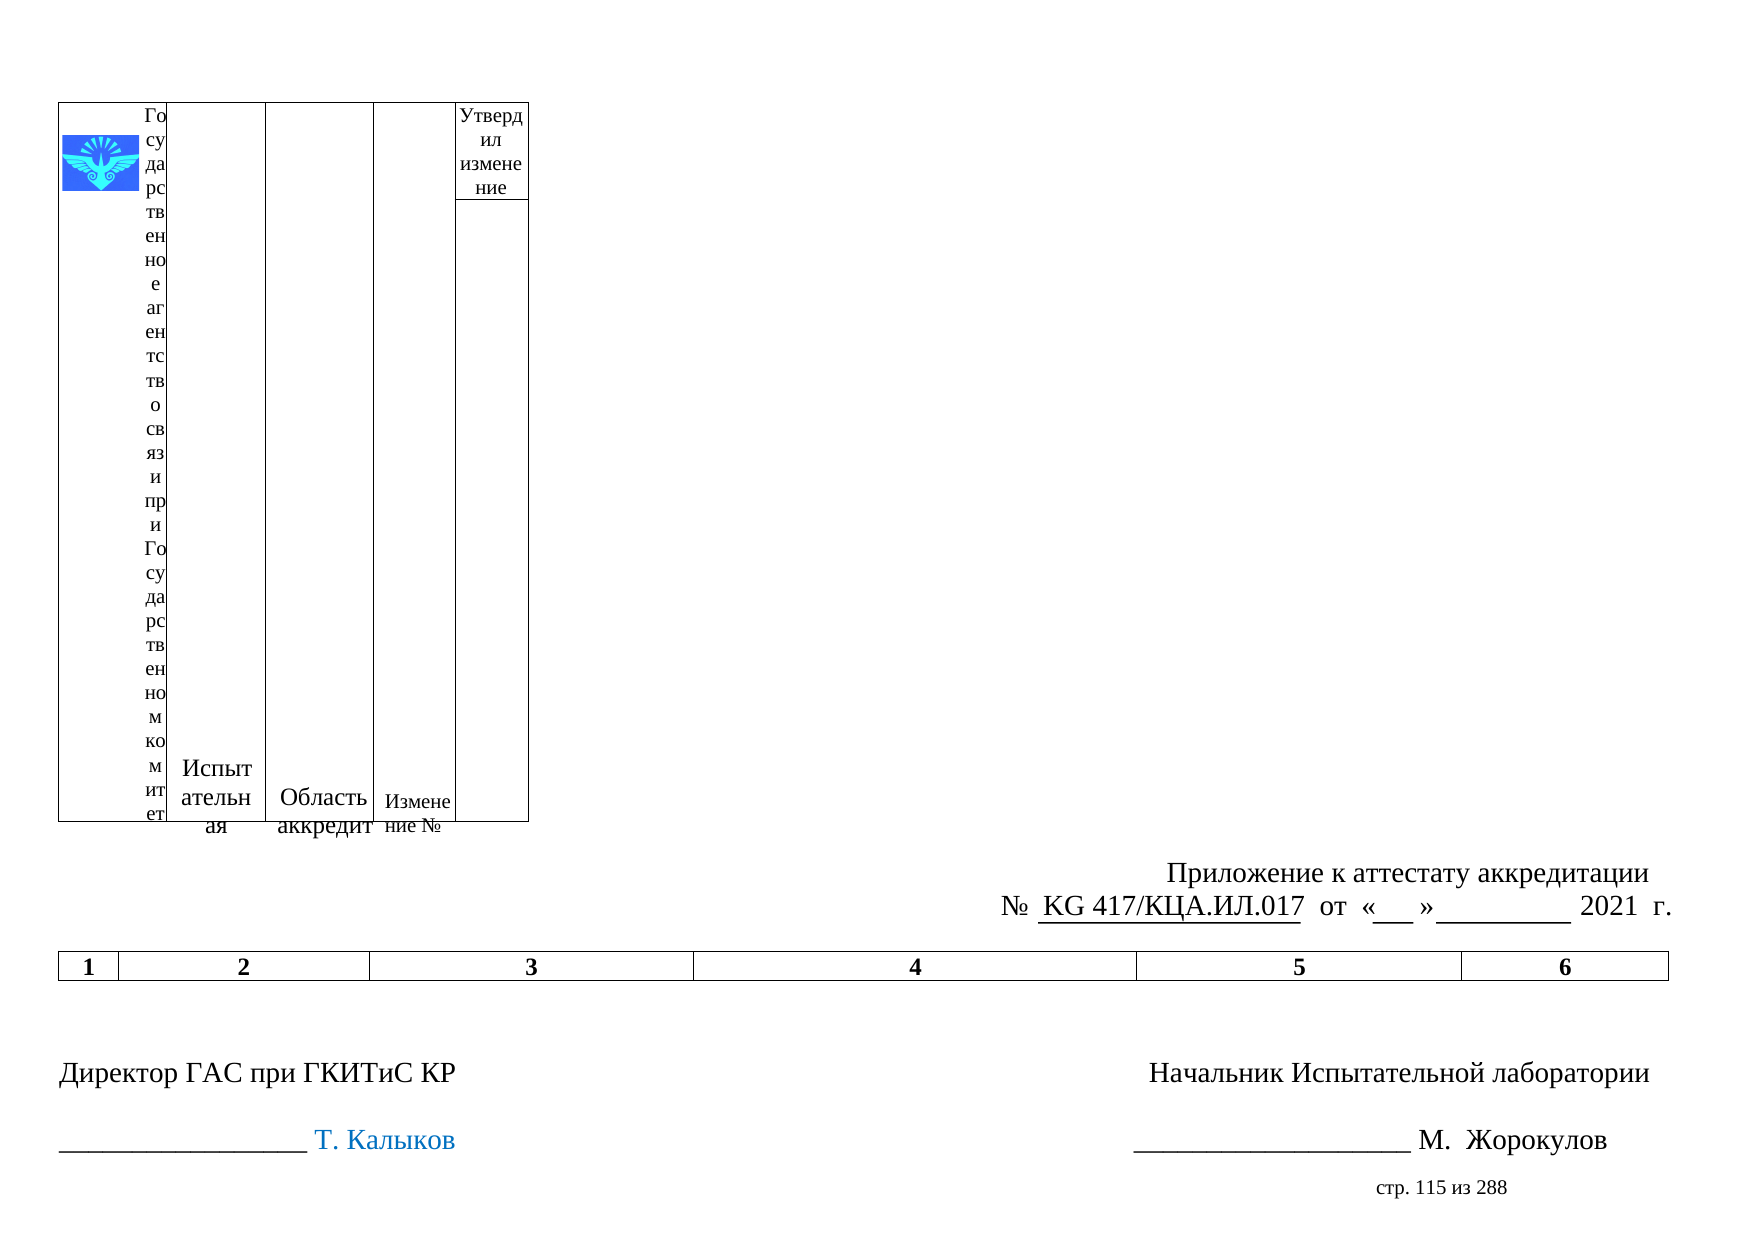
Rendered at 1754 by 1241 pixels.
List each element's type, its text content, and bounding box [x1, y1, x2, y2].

table_header 2 [119, 952, 369, 980]
table_header 4 [694, 952, 1136, 980]
table_header 3 [370, 952, 693, 980]
table_header 6 [1462, 952, 1668, 980]
picture [62, 135, 140, 191]
table_header 1 [59, 952, 118, 980]
text № KG 417/КЦА.ИЛ.017 от « » 2021 г. [1001, 888, 1695, 922]
table_header 5 [1137, 952, 1461, 980]
subtitle Приложение к аттестату аккредитации [1166, 855, 1695, 888]
